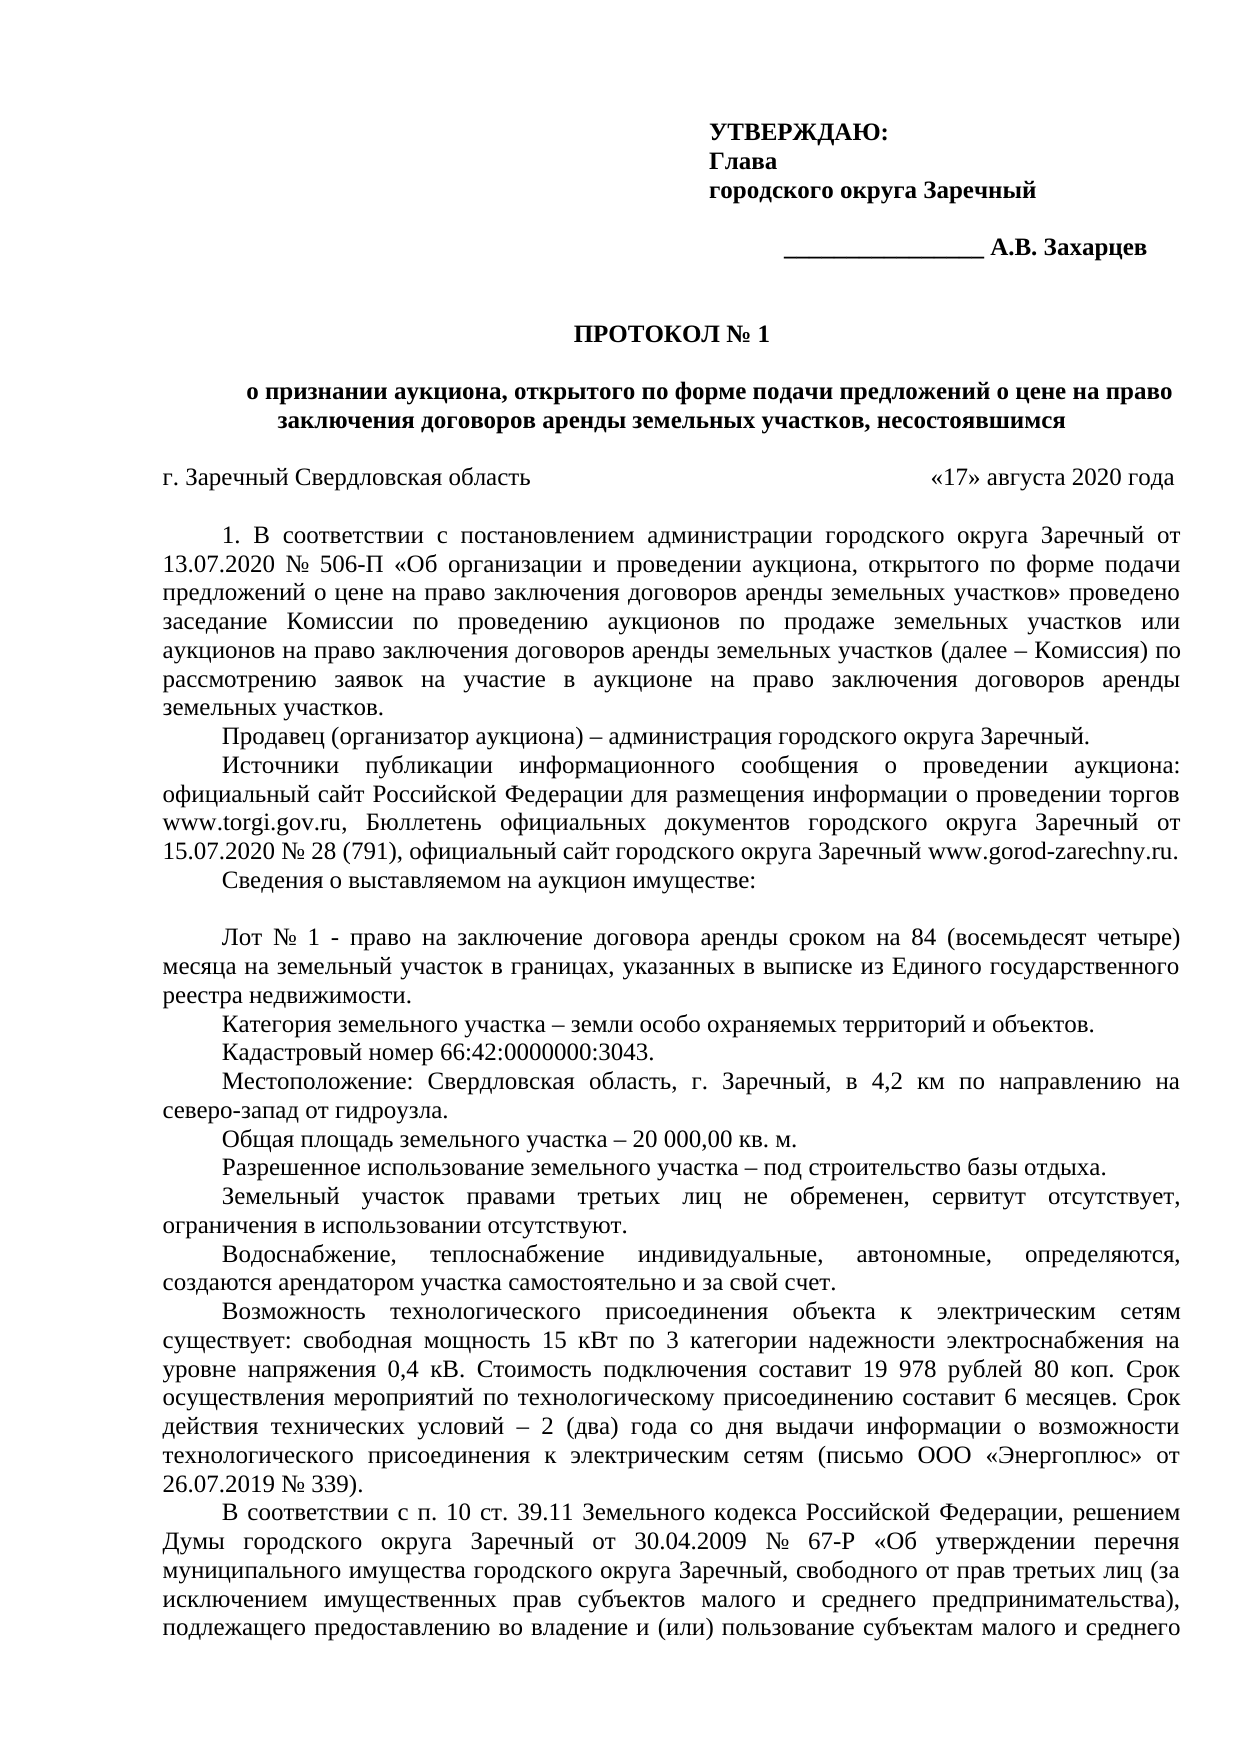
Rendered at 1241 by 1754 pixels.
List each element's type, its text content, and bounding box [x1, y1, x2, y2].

text Возможность технологического присоединения объекта к электрическим сетям существует: свободная мощность 15 кВт по 3 категории надежности электроснабжения на уровне напряжения 0,4 кВ. Стоимость подключения составит 19 978 рублей 80 коп. Срок осуществления мероприятий по технологическому присоединению составит 6 месяцев. Срок действия технических условий – 2 (два) года со дня выдачи информации о возможности технологического присоединения к электрическим сетям (письмо ООО «Энергоплюс» от 26.07.2019 № 339). [162, 1296, 1181, 1497]
text о признании аукциона, открытого по форме подачи предложений о цене на право заключения договоров аренды земельных участков, несостоявшимся [162, 376, 1181, 434]
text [162, 1497, 1181, 1641]
text городского округа Заречный [709, 175, 1181, 204]
text УТВЕРЖДАЮ: [709, 117, 1181, 146]
text Источники публикации информационного сообщения о проведении аукциона: официальный сайт Российской Федерации для размещения информации о проведении торгов www.torgi.gov.ru, Бюллетень официальных документов городского округа Заречный от 15.07.2020 № 28 (791), официальный сайт городского округа Заречный www.gorod-zarechny.ru. [162, 750, 1181, 865]
text Разрешенное использование земельного участка – под строительство базы отдыха. [162, 1152, 1181, 1181]
text Сведения о выставляемом на аукцион имуществе: [162, 865, 1181, 894]
text Местоположение: Свердловская область, г. Заречный, в 4,2 км по направлению на северо-запад от гидроузла. [162, 1066, 1181, 1124]
text Кадастровый номер 66:42:0000000:3043. [162, 1037, 1181, 1066]
text Глава [709, 146, 1181, 175]
text Категория земельного участка – земли особо охраняемых территорий и объектов. [162, 1009, 1181, 1037]
text Водоснабжение, теплоснабжение индивидуальные, автономные, определяются, создаются арендатором участка самостоятельно и за свой счет. [162, 1239, 1181, 1296]
text г. Заречный Свердловская область «17» августа 2020 года [162, 462, 1181, 491]
subtitle 1. В соответствии с постановлением администрации городского округа Заречный от 13.07.2020 № 506-П «Об организации и проведении аукциона, открытого по форме подачи предложений о цене на право заключения договоров аренды земельных участков» проведено заседание Комиссии по проведению аукционов по продаже земельных участков или аукционов на право заключения договоров аренды земельных участков (далее – Комиссия) по рассмотрению заявок на участие в аукционе на право заключения договоров аренды земельных участков. [162, 520, 1181, 721]
text Земельный участок правами третьих лиц не обременен, сервитут отсутствует, ограничения в использовании отсутствуют. [162, 1181, 1181, 1239]
text Общая площадь земельного участка – 20 000,00 кв. м. [162, 1124, 1181, 1152]
text Лот № 1 - право на заключение договора аренды сроком на 84 (восемьдесят четыре) месяца на земельный участок в границах, указанных в выписке из Единого государственного реестра недвижимости. [162, 922, 1181, 1009]
text Продавец (организатор аукциона) – администрация городского округа Заречный. [162, 721, 1181, 750]
text ПРОТОКОЛ № 1 [162, 319, 1181, 347]
text ________________ А.В. Захарцев [709, 232, 1181, 261]
